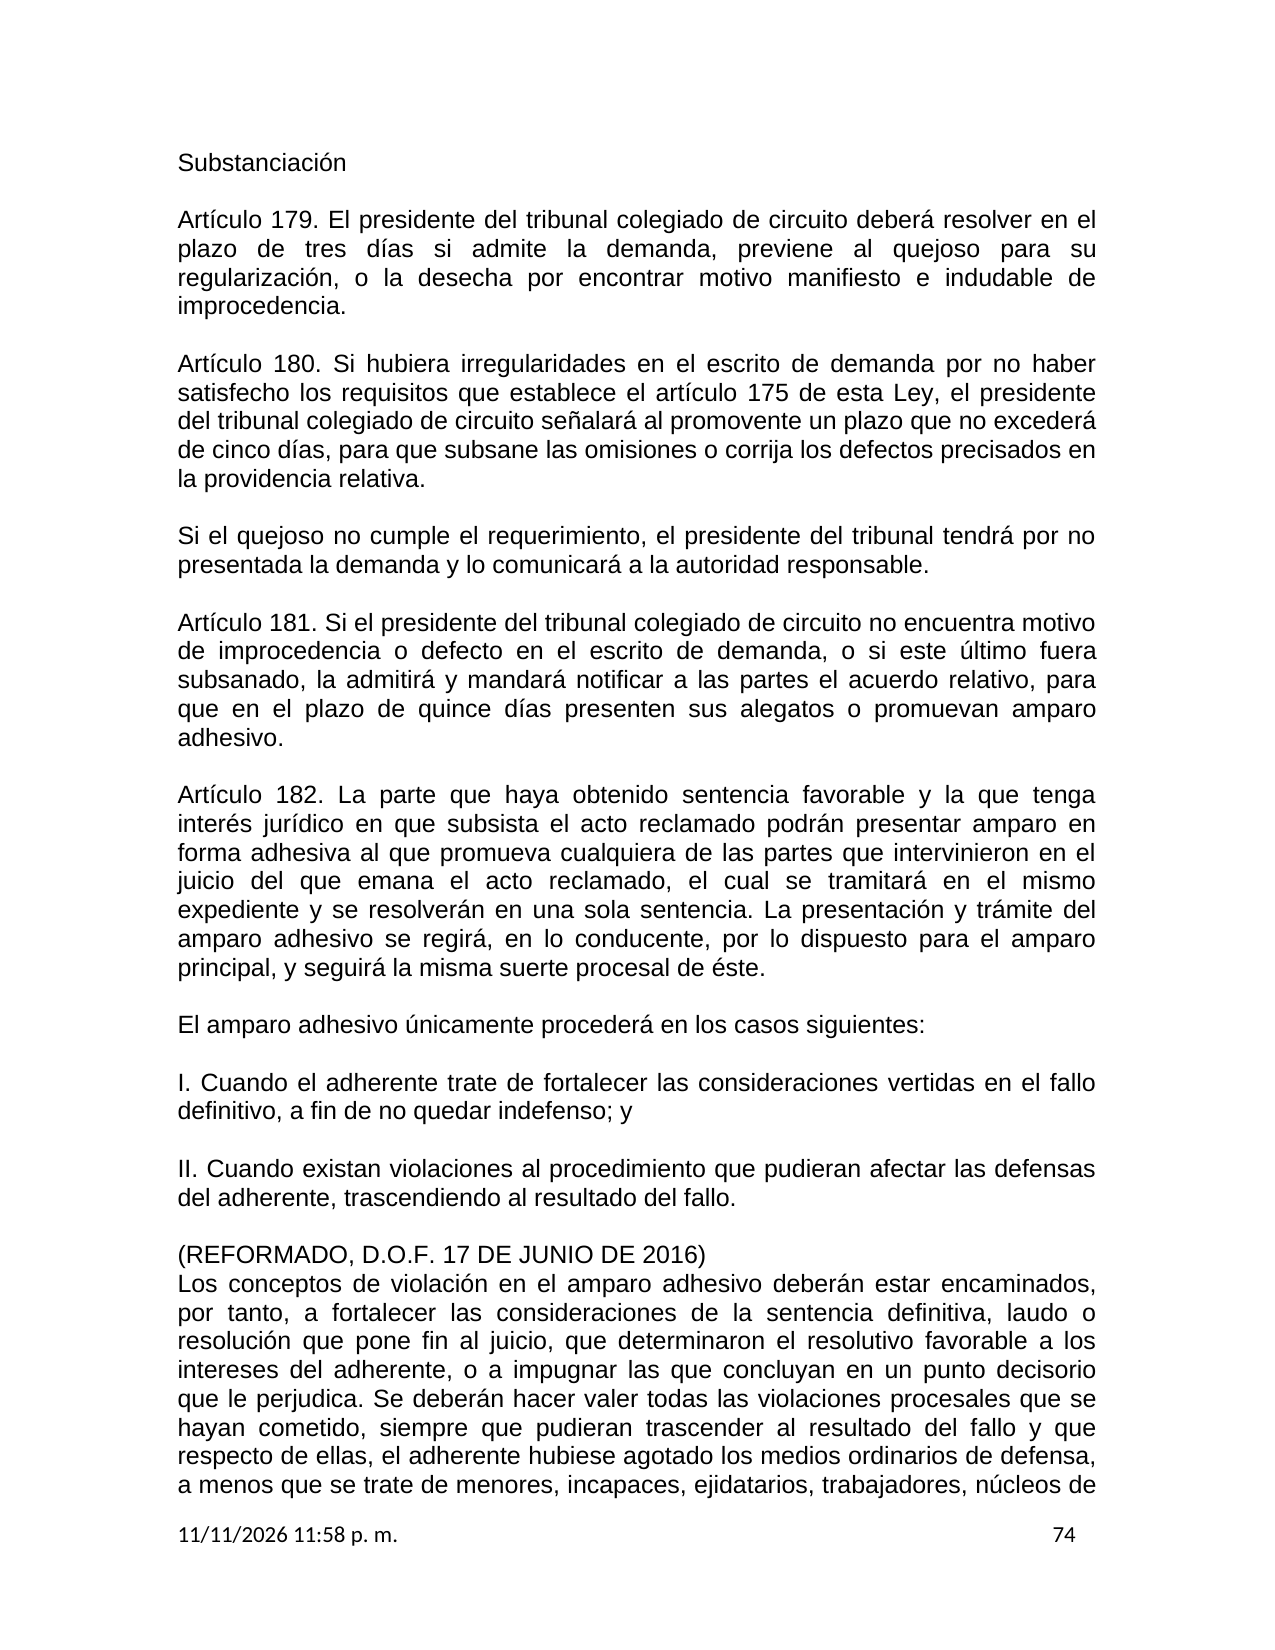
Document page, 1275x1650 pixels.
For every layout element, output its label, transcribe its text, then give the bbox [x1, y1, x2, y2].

text El amparo adhesivo únicamente procederá en los casos siguientes: [177, 1010, 1098, 1039]
text I. Cuando el adherente trate de fortalecer las consideraciones vertidas en el fallo definitivo, a fin de no quedar indefenso; y [177, 1068, 1098, 1125]
text Artículo 182. La parte que haya obtenido sentencia favorable y la que tenga interés jurídico en que subsista el acto reclamado podrán presentar amparo en forma adhesiva al que promueva cualquiera de las partes que intervinieron en el juicio del que emana el acto reclamado, el cual se tramitará en el mismo expediente y se resolverán en una sola sentencia. La presentación y trámite del amparo adhesivo se regirá, en lo conducente, por lo dispuesto para el amparo principal, y seguirá la misma suerte procesal de éste. [177, 780, 1098, 981]
text Substanciación [177, 148, 1098, 176]
text Artículo 181. Si el presidente del tribunal colegiado de circuito no encuentra motivo de improcedencia o defecto en el escrito de demanda, o si este último fuera subsanado, la admitirá y mandará notificar a las partes el acuerdo relativo, para que en el plazo de quince días presenten sus alegatos o promuevan amparo adhesivo. [177, 608, 1098, 751]
text Artículo 180. Si hubiera irregularidades en el escrito de demanda por no haber satisfecho los requisitos que establece el artículo 175 de esta Ley, el presidente del tribunal colegiado de circuito señalará al promovente un plazo que no excederá de cinco días, para que subsane las omisiones o corrija los defectos precisados en la providencia relativa. [177, 349, 1098, 493]
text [177, 1269, 1098, 1499]
text (REFORMADO, D.O.F. 17 DE JUNIO DE 2016) [177, 1240, 1098, 1269]
text Si el quejoso no cumple el requerimiento, el presidente del tribunal tendrá por no presentada la demanda y lo comunicará a la autoridad responsable. [177, 521, 1098, 579]
text II. Cuando existan violaciones al procedimiento que pudieran afectar las defensas del adherente, trascendiendo al resultado del fallo. [177, 1154, 1098, 1211]
text Artículo 179. El presidente del tribunal colegiado de circuito deberá resolver en el plazo de tres días si admite la demanda, previene al quejoso para su regularización, o la desecha por encontrar motivo manifiesto e indudable de improcedencia. [177, 205, 1098, 320]
